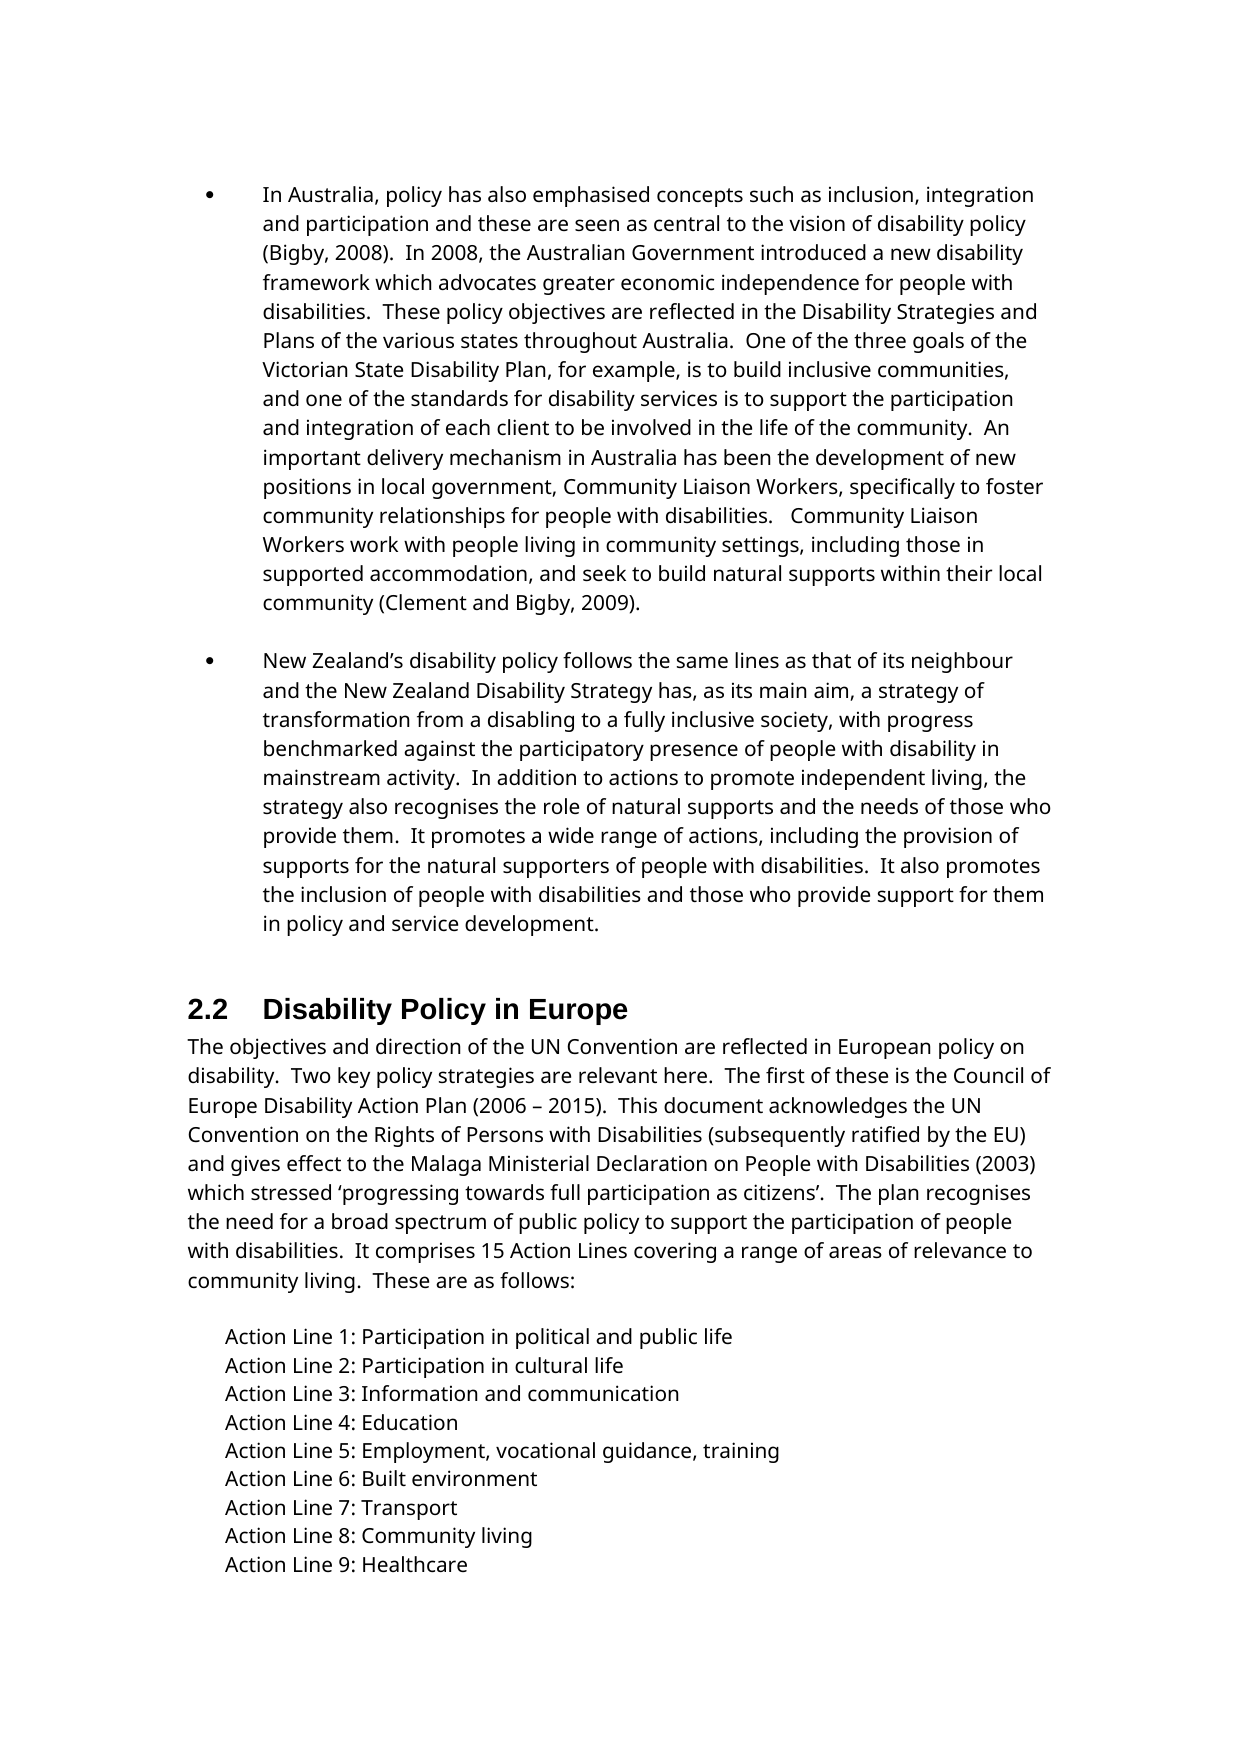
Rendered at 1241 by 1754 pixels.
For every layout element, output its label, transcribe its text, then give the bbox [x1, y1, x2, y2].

text Action Line 4: Education [225, 1466, 1053, 1494]
subtitle 2.2 Disability Policy in Europe [187, 1050, 1053, 1083]
text The objectives and direction of the UN Convention are reflected in European policy on disability. Two key policy strategies are relevant here. The first of these is the Council of Europe Disability Action Plan (2006 – 2015). This document acknowledges the UN Convention on the Rights of Persons with Disabilities (subsequently ratified by the EU) and gives effect to the Malaga Ministerial Declaration on People with Disabilities (2003) which stressed ‘progressing towards full participation as citizens’. The plan recognises the need for a broad spectrum of public policy to support the participation of people with disabilities. It comprises 15 Action Lines covering a range of areas of relevance to community living. These are as follows: [187, 1090, 1053, 1352]
list New Zealand’s disability policy follows the same lines as that of its neighbour and the New Zealand Disability Strategy has, as its main aim, a strategy of transformation from a disabling to a fully inclusive society, with progress benchmarked against the participatory presence of people with disability in mainstream activity. In addition to actions to promote independent living, the strategy also recognises the role of natural supports and the needs of those who provide them. It promotes a wide range of actions, including the provision of supports for the natural supporters of people with disabilities. It also promotes the inclusion of people with disabilities and those who provide support for them in policy and service development. [206, 704, 1053, 996]
text Action Line 5: Employment, vocational guidance, training [225, 1494, 1053, 1523]
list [206, 150, 1053, 208]
text Action Line 7: Transport [225, 1551, 1053, 1580]
text Action Line 1: Participation in political and public life [225, 1381, 1053, 1409]
text Action Line 2: Participation in cultural life [225, 1409, 1053, 1438]
text Action Line 3: Information and communication [225, 1438, 1053, 1466]
list In Australia, policy has also emphasised concepts such as inclusion, integration and participation and these are seen as central to the vision of disability policy (Bigby, 2008). In 2008, the Australian Government introduced a new disability framework which advocates greater economic independence for people with disabilities. These policy objectives are reflected in the Disability Strategies and Plans of the various states throughout Australia. One of the three goals of the Victorian State Disability Plan, for example, is to build inclusive communities, and one of the standards for disability services is to support the participation and integration of each client to be involved in the life of the community. An important delivery mechanism in Australia has been the development of new positions in local government, Community Liaison Workers, specifically to foster community relationships for people with disabilities. Community Liaison Workers work with people living in community settings, including those in supported accommodation, and seek to build natural supports within their local community (Clement and Bigby, 2009). [206, 237, 1053, 675]
text Action Line 6: Built environment [225, 1523, 1053, 1551]
